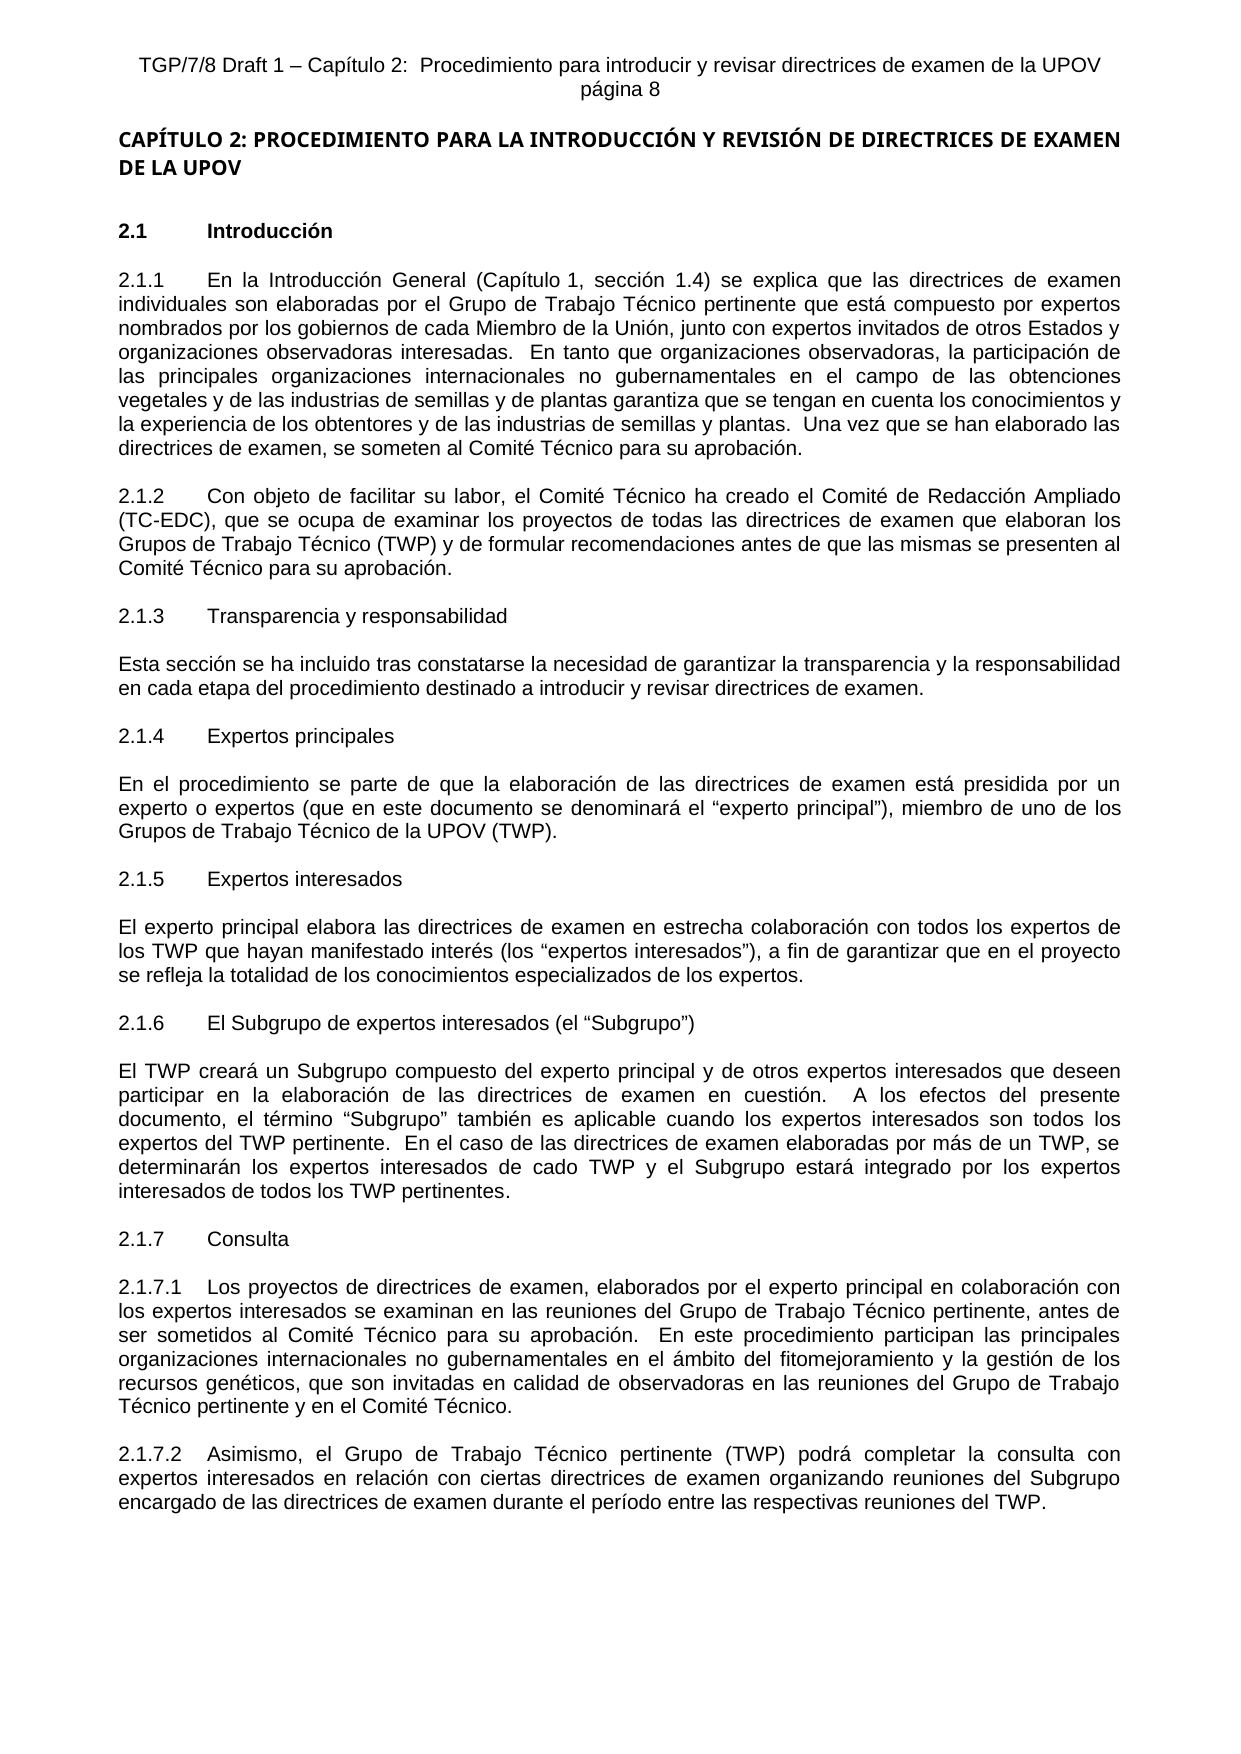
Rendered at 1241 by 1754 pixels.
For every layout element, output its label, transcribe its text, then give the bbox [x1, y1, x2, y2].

text 2.1.4 Expertos principales [118, 723, 1122, 747]
text El experto principal elabora las directrices de examen en estrecha colaboración con todos los expertos de los TWP que hayan manifestado interés (los “expertos interesados”), a fin de garantizar que en el proyecto se refleja la totalidad de los conocimientos especializados de los expertos. [118, 915, 1122, 987]
subtitle 2.1 Introducción [118, 219, 1122, 243]
text 2.1.1 En la Introducción General (Capítulo 1, sección 1.4) se explica que las directrices de examen individuales son elaboradas por el Grupo de Trabajo Técnico pertinente que está compuesto por expertos nombrados por los gobiernos de cada Miembro de la Unión, junto con expertos invitados de otros Estados y organizaciones observadoras interesadas. En tanto que organizaciones observadoras, la participación de las principales organizaciones internacionales no gubernamentales en el campo de las obtenciones vegetales y de las industrias de semillas y de plantas garantiza que se tengan en cuenta los conocimientos y la experiencia de los obtentores y de las industrias de semillas y plantas. Una vez que se han elaborado las directrices de examen, se someten al Comité Técnico para su aprobación. [118, 268, 1122, 460]
text 2.1.2 Con objeto de facilitar su labor, el Comité Técnico ha creado el Comité de Redacción Ampliado (TC-EDC), que se ocupa de examinar los proyectos de todas las directrices de examen que elaboran los Grupos de Trabajo Técnico (TWP) y de formular recomendaciones antes de que las mismas se presenten al Comité Técnico para su aprobación. [118, 484, 1122, 580]
text 2.1.7.2 Asimismo, el Grupo de Trabajo Técnico pertinente (TWP) podrá completar la consulta con expertos interesados en relación con ciertas directrices de examen organizando reuniones del Subgrupo encargado de las directrices de examen durante el período entre las respectivas reuniones del TWP. [118, 1442, 1122, 1514]
subtitle CAPÍTULO 2: PROCEDIMIENTO para LA introducCIÓN y REVISIÓN DE Directrices de Examen de la uPOV [118, 125, 1122, 182]
text 2.1.7.1 Los proyectos de directrices de examen, elaborados por el experto principal en colaboración con los expertos interesados se examinan en las reuniones del Grupo de Trabajo Técnico pertinente, antes de ser sometidos al Comité Técnico para su aprobación. En este procedimiento participan las principales organizaciones internacionales no gubernamentales en el ámbito del fitomejoramiento y la gestión de los recursos genéticos, que son invitadas en calidad de observadoras en las reuniones del Grupo de Trabajo Técnico pertinente y en el Comité Técnico. [118, 1274, 1122, 1418]
text El TWP creará un Subgrupo compuesto del experto principal y de otros expertos interesados que deseen participar en la elaboración de las directrices de examen en cuestión. A los efectos del presente documento, el término “Subgrupo” también es aplicable cuando los expertos interesados son todos los expertos del TWP pertinente. En el caso de las directrices de examen elaboradas por más de un TWP, se determinarán los expertos interesados de cado TWP y el Subgrupo estará integrado por los expertos interesados de todos los TWP pertinentes. [118, 1059, 1122, 1203]
text 2.1.5 Expertos interesados [118, 867, 1122, 891]
text 2.1.6 El Subgrupo de expertos interesados (el “Subgrupo”) [118, 1011, 1122, 1035]
text 2.1.7 Consulta [118, 1227, 1122, 1251]
text En el procedimiento se parte de que la elaboración de las directrices de examen está presidida por un experto o expertos (que en este documento se denominará el “experto principal”), miembro de uno de los Grupos de Trabajo Técnico de la UPOV (TWP). [118, 771, 1122, 843]
text Esta sección se ha incluido tras constatarse la necesidad de garantizar la transparencia y la responsabilidad en cada etapa del procedimiento destinado a introducir y revisar directrices de examen. [118, 652, 1122, 699]
text 2.1.3 Transparencia y responsabilidad [118, 604, 1122, 628]
